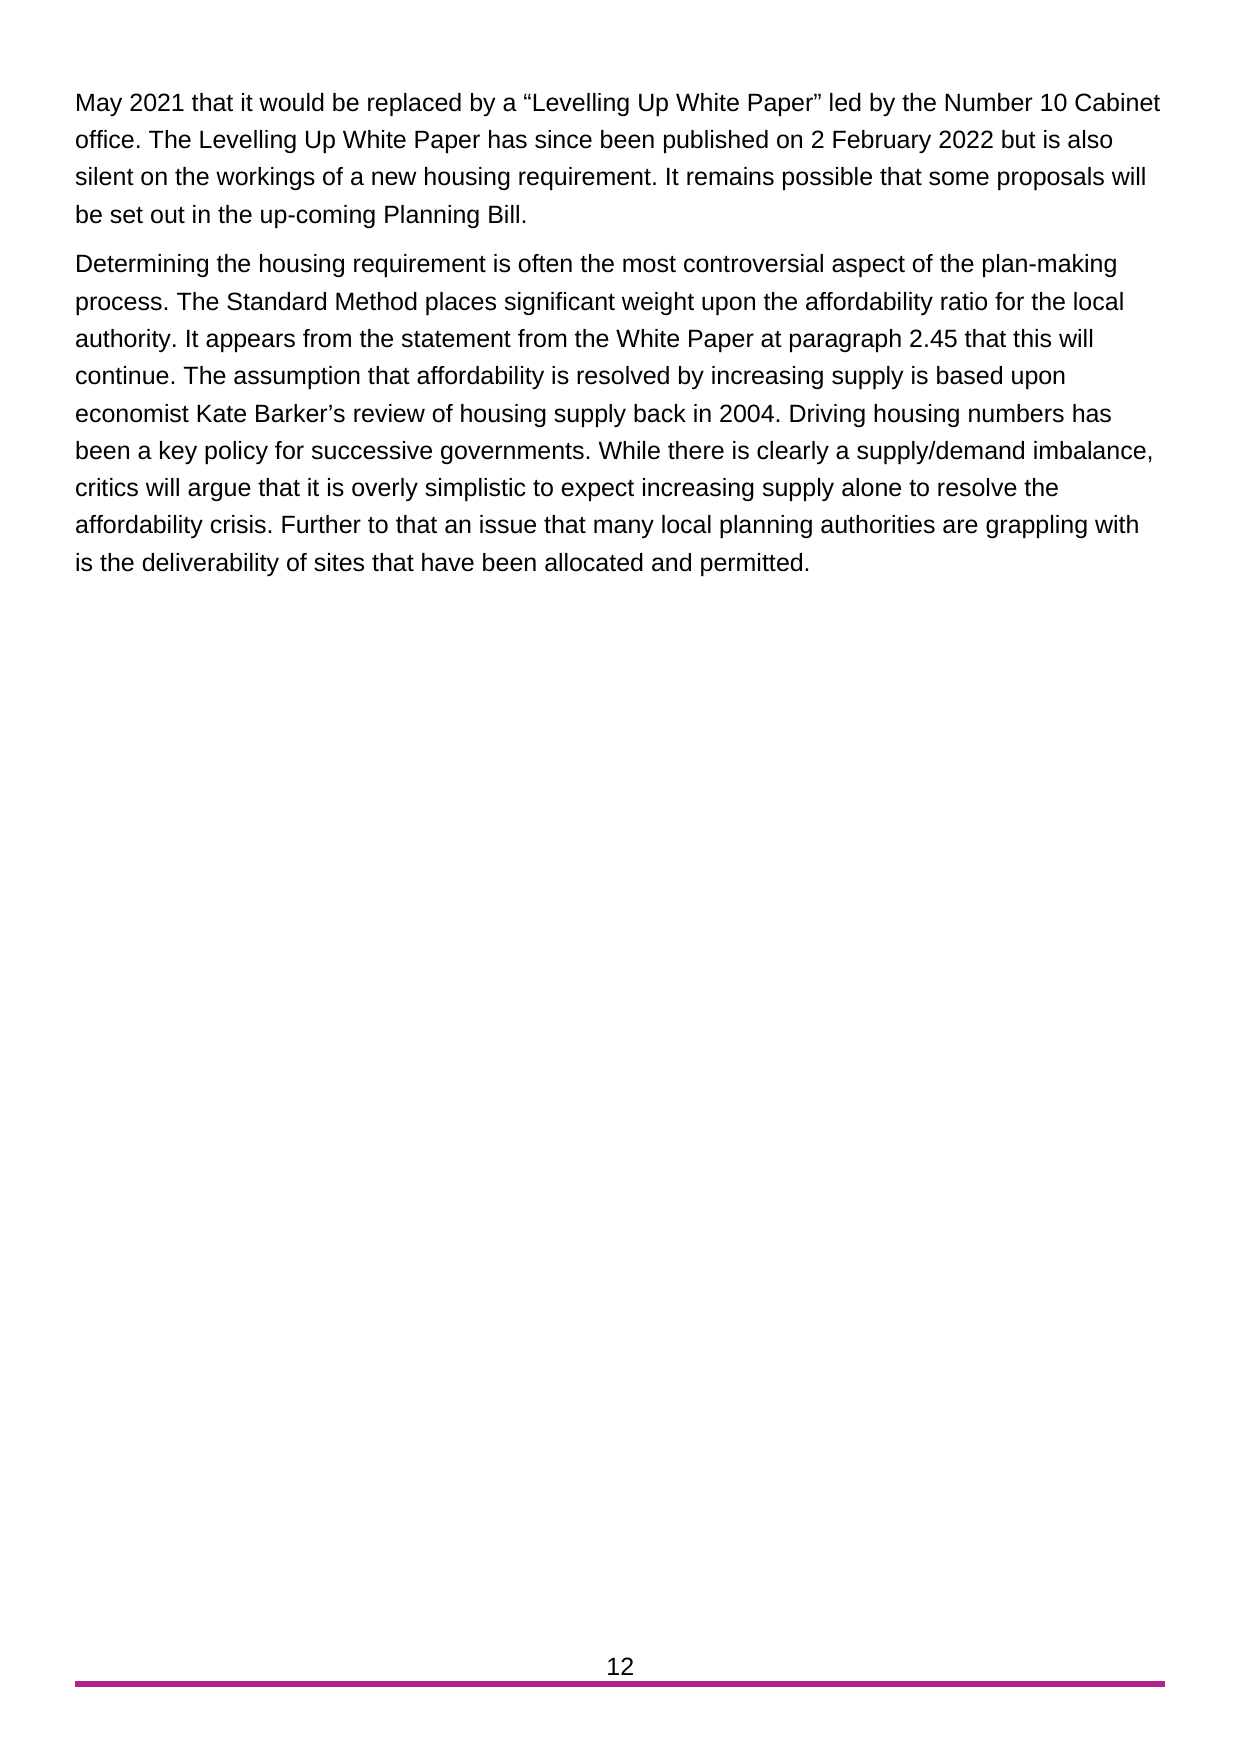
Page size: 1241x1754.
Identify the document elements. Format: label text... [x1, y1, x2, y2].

text Determining the housing requirement is often the most controversial aspect of the plan-making process. The Standard Method places significant weight upon the affordability ratio for the local authority. It appears from the statement from the White Paper at paragraph 2.45 that this will continue. The assumption that affordability is resolved by increasing supply is based upon economist Kate Barker’s review of housing supply back in 2004. Driving housing numbers has been a key policy for successive governments. While there is clearly a supply/demand imbalance, critics will argue that it is overly simplistic to expect increasing supply alone to resolve the affordability crisis. Further to that an issue that many local planning authorities are grappling with is the deliverability of sites that have been allocated and permitted. [75, 249, 1165, 577]
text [75, 88, 1165, 228]
